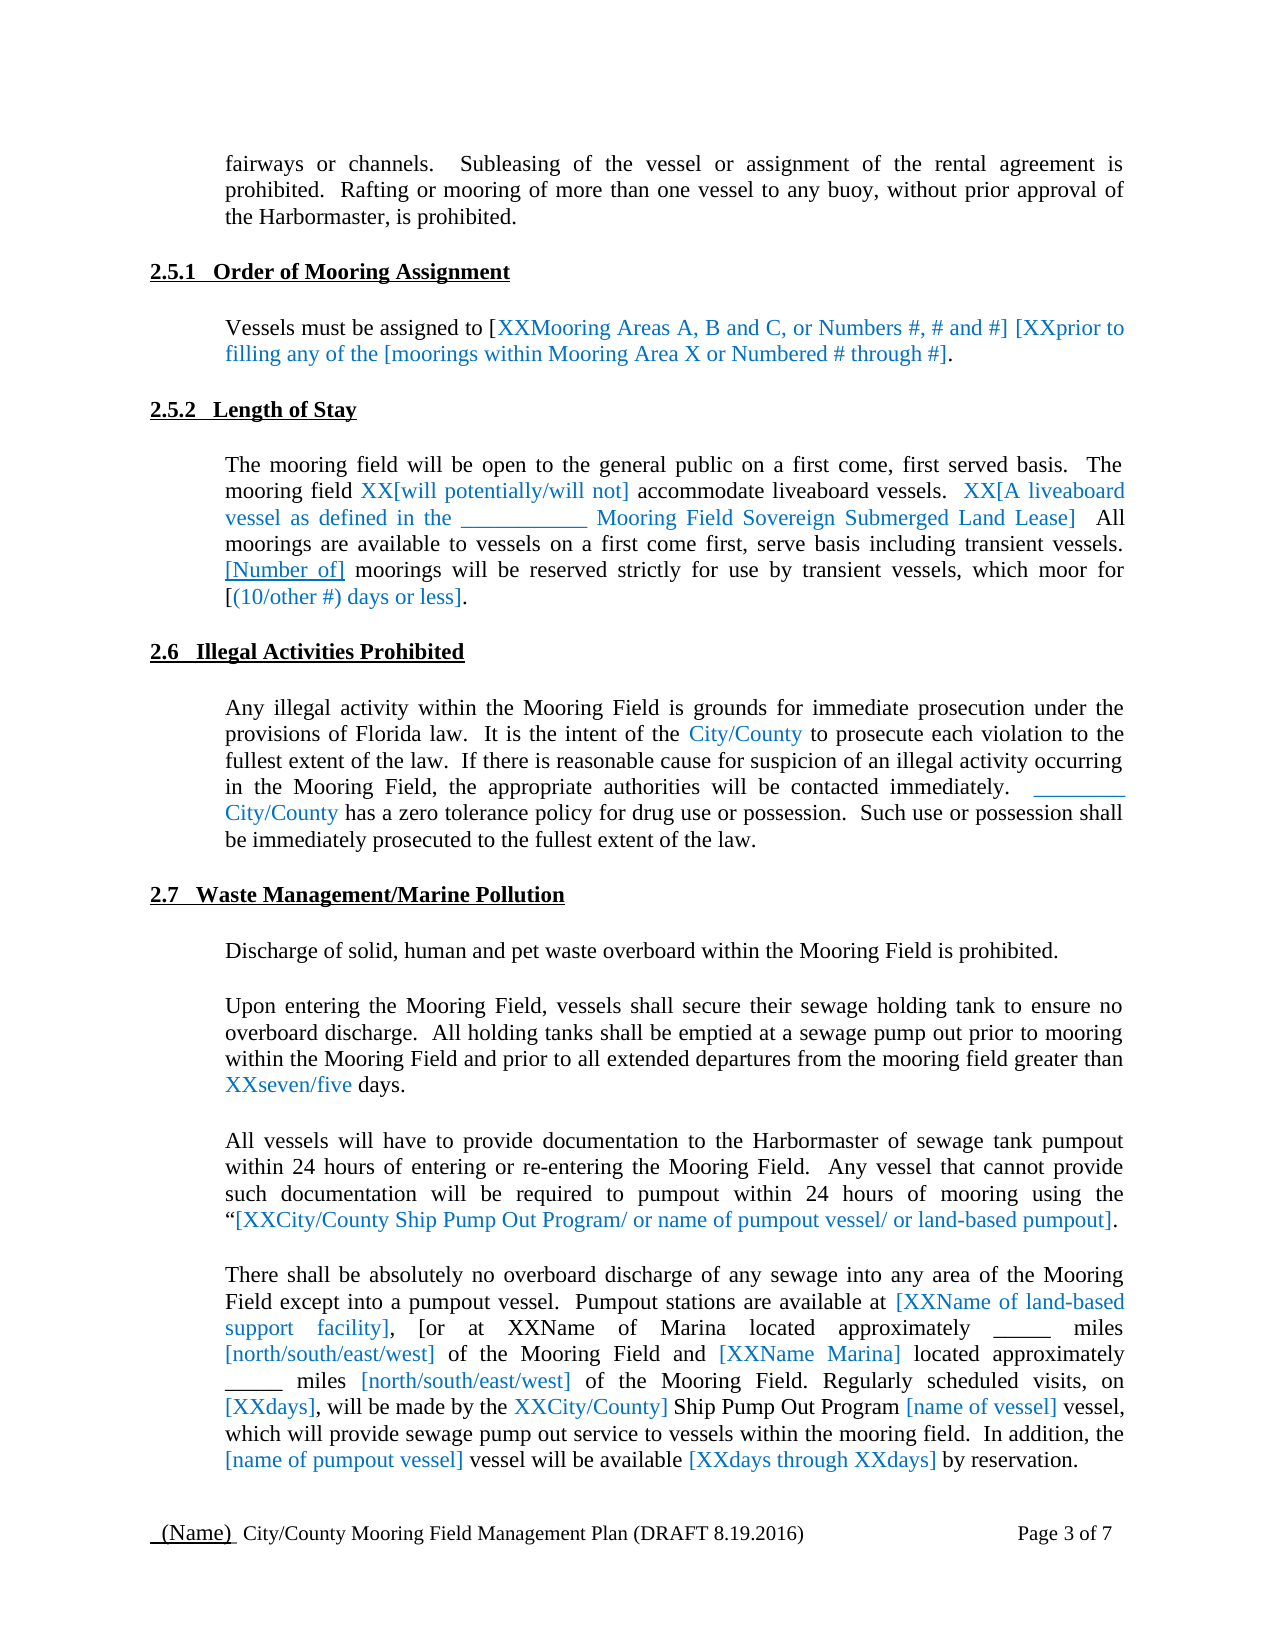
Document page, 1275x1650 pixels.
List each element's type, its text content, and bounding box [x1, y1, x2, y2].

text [225, 150, 1125, 229]
text 2.7 Waste Management/Marine Pollution [150, 881, 1125, 908]
text All vessels will have to provide documentation to the Harbormaster of sewage tank pumpout within 24 hours of entering or re-entering the Mooring Field. Any vessel that cannot provide such documentation will be required to pumpout within 24 hours of mooring using the “[XXCity/County Ship Pump Out Program/ or name of pumpout vessel/ or land-based pumpout]. [225, 1127, 1125, 1232]
text Vessels must be assigned to [XXMooring Areas A, B and C, or Numbers #, # and #] [XXprior to filling any of the [moorings within Mooring Area X or Numbered # through #]. [225, 314, 1125, 366]
text 2.5.2 Length of Stay [150, 396, 1125, 422]
text 2.5.1 Order of Mooring Assignment [150, 258, 1125, 284]
text Any illegal activity within the Mooring Field is grounds for immediate prosecution under the provisions of Florida law. It is the intent of the City/County to prosecute each violation to the fullest extent of the law. If there is reasonable cause for suspicion of an illegal activity occurring in the Mooring Field, the appropriate authorities will be contacted immediately. ________ City/County has a zero tolerance policy for drug use or possession. Such use or possession shall be immediately prosecuted to the fullest extent of the law. [225, 694, 1125, 852]
text There shall be absolutely no overboard discharge of any sewage into any area of the Mooring Field except into a pumpout vessel. Pumpout stations are available at [XXName of land-based support facility], [or at XXName of Marina located approximately _____ miles [north/south/east/west] of the Mooring Field and [XXName Marina] located approximately _____ miles [north/south/east/west] of the Mooring Field. Regularly scheduled visits, on [XXdays], will be made by the XXCity/County] Ship Pump Out Program [name of vessel] vessel, which will provide sewage pump out service to vessels within the mooring field. In addition, the [name of pumpout vessel] vessel will be available [XXdays through XXdays] by reservation. [225, 1261, 1125, 1472]
text 2.6 Illegal Activities Prohibited [150, 638, 1125, 665]
text Upon entering the Mooring Field, vessels shall secure their sewage holding tank to ensure no overboard discharge. All holding tanks shall be emptied at a sewage pump out prior to mooring within the Mooring Field and prior to all extended departures from the mooring field greater than XXseven/five days. [225, 992, 1125, 1098]
text The mooring field will be open to the general public on a first come, first served basis. The mooring field XX[will potentially/will not] accommodate liveaboard vessels. XX[A liveaboard vessel as defined in the ___________ Mooring Field Sovereign Submerged Land Lease] All moorings are available to vessels on a first come first, serve basis including transient vessels. [Number of] moorings will be reserved strictly for use by transient vessels, which moor for [(10/other #) days or less]. [225, 451, 1125, 609]
text Discharge of solid, human and pet waste overboard within the Mooring Field is prohibited. [225, 937, 1125, 963]
